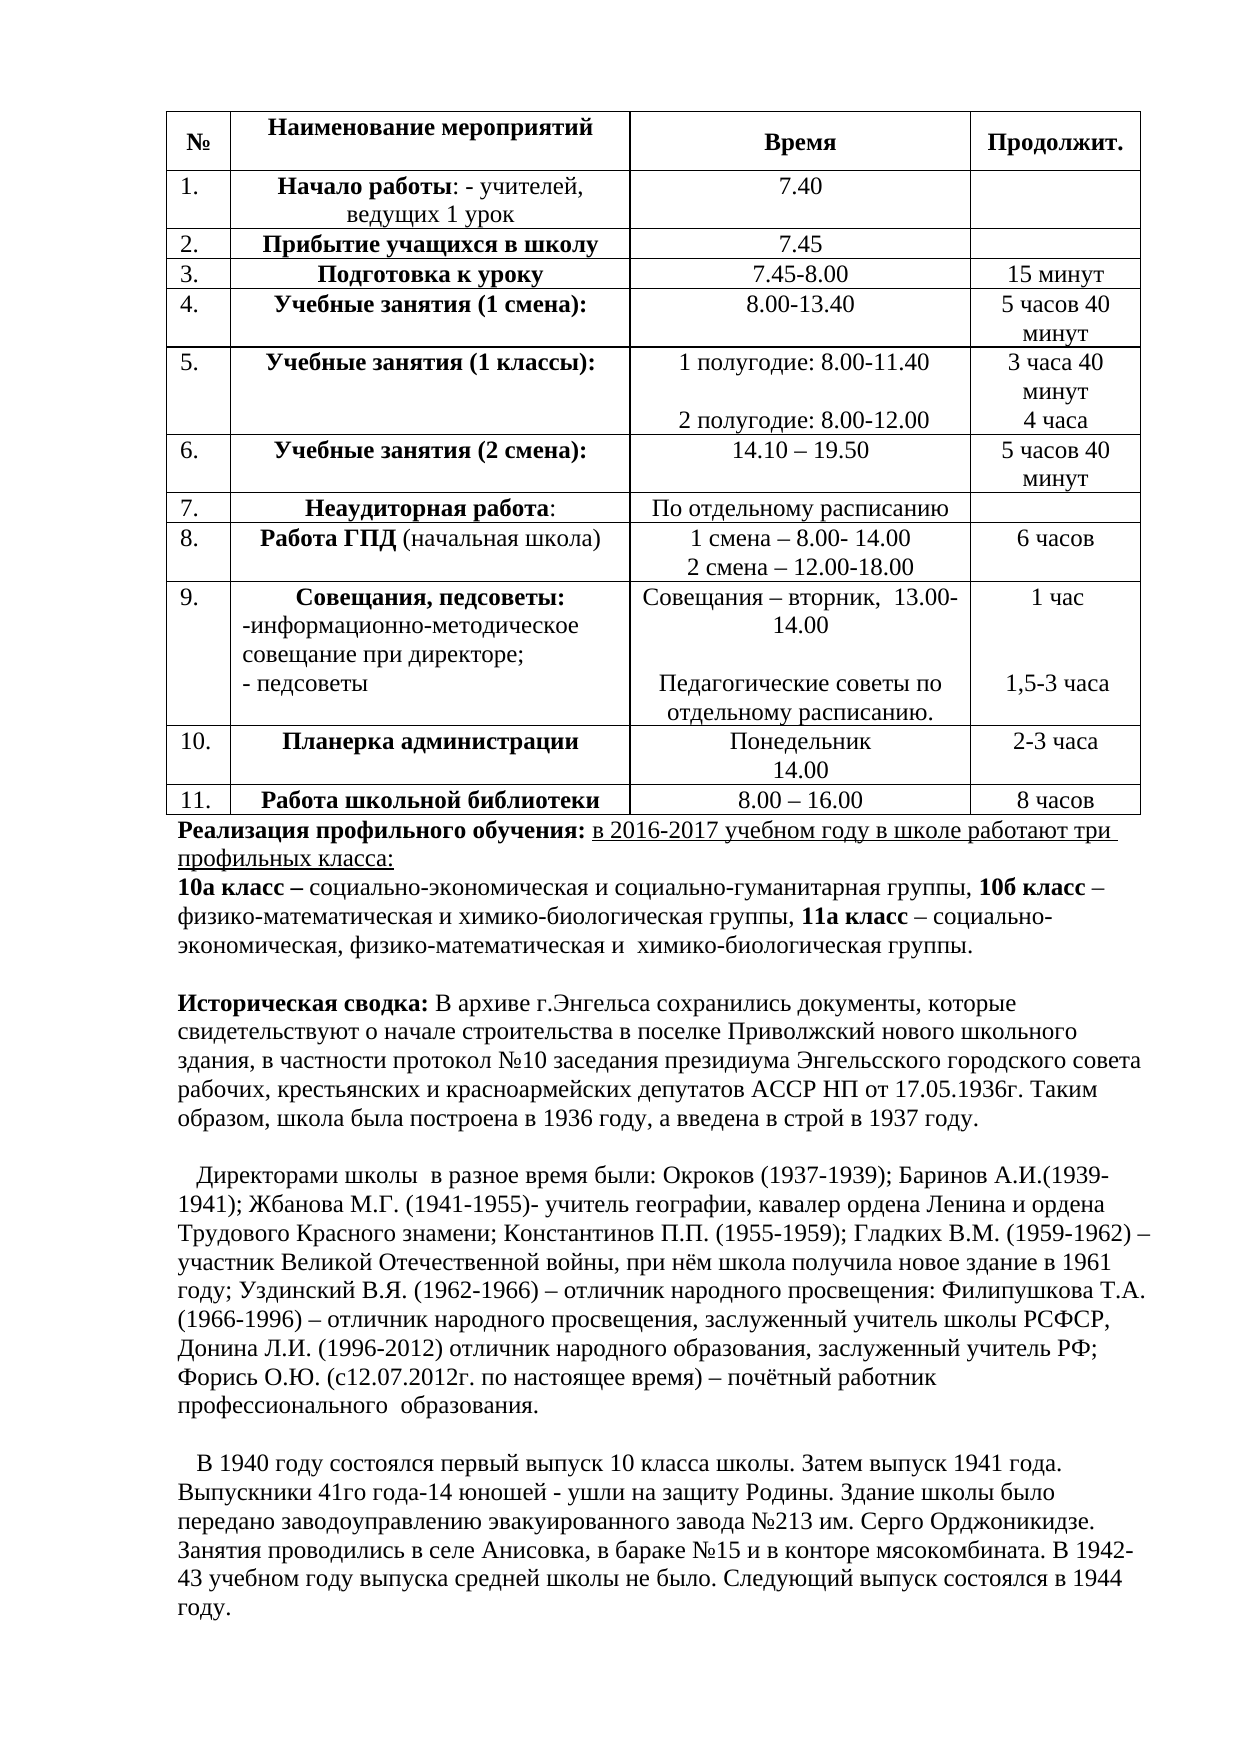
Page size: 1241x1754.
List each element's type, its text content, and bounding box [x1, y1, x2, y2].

table_cell 8.00-13.40 [631, 289, 970, 346]
table_cell Прибытие учащихся в школу [231, 229, 629, 258]
table_cell Учебные занятия (1 смена): [231, 289, 629, 346]
table_cell 6 часов [971, 523, 1140, 581]
table_cell [167, 348, 230, 434]
table_cell 5 часов 40 минут [971, 289, 1140, 346]
table_cell Совещания – вторник, 13.00-14.00 Педагогические советы по отдельному расписанию. [631, 582, 970, 725]
table_header № [167, 112, 230, 170]
table_cell Понедельник 14.00 [631, 726, 970, 784]
text 10а класс – социально-экономическая и социально-гуманитарная группы, 10б класс – физико-математическая и химико-биологическая группы, 11а класс – социально-экономическая, физико-математическая и химико-биологическая группы. [177, 872, 1152, 958]
table_cell 7.40 [631, 171, 970, 228]
table_cell Совещания, педсоветы: -информационно-методическое совещание при директоре; - педсоветы [231, 582, 629, 725]
table_cell [167, 171, 230, 228]
table_cell По отдельному расписанию [631, 493, 970, 522]
table_cell Учебные занятия (1 классы): [231, 348, 629, 434]
table_cell [167, 582, 230, 725]
table_cell 7.45-8.00 [631, 259, 970, 288]
table_cell [167, 289, 230, 346]
table_cell 3 часа 40 минут 4 часа [971, 348, 1140, 434]
table_cell [971, 229, 1140, 258]
table_cell [167, 435, 230, 492]
table_cell [167, 726, 230, 784]
table_header Наименование мероприятий [231, 112, 629, 170]
table_cell [167, 493, 230, 522]
table_cell [167, 785, 230, 814]
text Реализация профильного обучения: в 2016-2017 учебном году в школе работают три профильных класса: [177, 118, 1152, 872]
table_cell Работа школьной библиотеки [231, 785, 629, 814]
table_cell 5 часов 40 минут [971, 435, 1140, 492]
table_cell 1 полугодие: 8.00-11.40 2 полугодие: 8.00-12.00 [631, 348, 970, 434]
text В 1940 году состоялся первый выпуск 10 класса школы. Затем выпуск 1941 года. Выпускники 41го года-14 юношей - ушли на защиту Родины. Здание школы было передано заводоуправлению эвакуированного завода №213 им. Серго Орджоникидзе. Занятия проводились в селе Анисовка, в бараке №15 и в конторе мясокомбината. В 1942-43 учебном году выпуска средней школы не было. Следующий выпуск состоялся в 1944 году. [177, 1448, 1152, 1621]
text Директорами школы в разное время были: Окроков (1937-1939); Баринов А.И.(1939-1941); Жбанова М.Г. (1941-1955)- учитель географии, кавалер ордена Ленина и ордена Трудового Красного знамени; Константинов П.П. (1955-1959); Гладких В.М. (1959-1962) – участник Великой Отечественной войны, при нём школа получила новое здание в 1961 году; Уздинский В.Я. (1962-1966) – отличник народного просвещения: Филипушкова Т.А. (1966-1996) – отличник народного просвещения, заслуженный учитель школы РСФСР, Донина Л.И. (1996-2012) отличник народного образования, заслуженный учитель РФ; Форись О.Ю. (с12.07.2012г. по настоящее время) – почётный работник профессионального образования. [177, 1161, 1152, 1419]
table_header Продолжит. [971, 112, 1140, 170]
table_cell Учебные занятия (2 смена): [231, 435, 629, 492]
table_cell Работа ГПД (начальная школа) [231, 523, 629, 581]
table_cell 8.00 – 16.00 [631, 785, 970, 814]
table_cell [971, 171, 1140, 228]
table_cell 14.10 – 19.50 [631, 435, 970, 492]
table_cell 7.45 [631, 229, 970, 258]
table_cell Начало работы: - учителей, ведущих 1 урок [231, 171, 629, 228]
table_cell [167, 229, 230, 258]
table_header Время [631, 112, 970, 170]
table_cell 1 смена – 8.00- 14.00 2 смена – 12.00-18.00 [631, 523, 970, 581]
table_cell [167, 523, 230, 581]
table_cell [167, 259, 230, 288]
table_cell Подготовка к уроку [231, 259, 629, 288]
text Историческая сводка: В архиве г.Энгельса сохранились документы, которые свидетельствуют о начале строительства в поселке Приволжский нового школьного здания, в частности протокол №10 заседания президиума Энгельсского городского совета рабочих, крестьянских и красноармейских депутатов АССР НП от 17.05.1936г. Таким образом, школа была построена в 1936 году, а введена в строй в 1937 году. [177, 988, 1152, 1131]
table_cell 15 минут [971, 259, 1140, 288]
table_cell Планерка администрации [231, 726, 629, 784]
table_cell 1 час 1,5-3 часа [971, 582, 1140, 725]
table_cell [971, 493, 1140, 522]
table_cell 2-3 часа [971, 726, 1140, 784]
table_cell 8 часов [971, 785, 1140, 814]
table_cell Неаудиторная работа: [231, 493, 629, 522]
